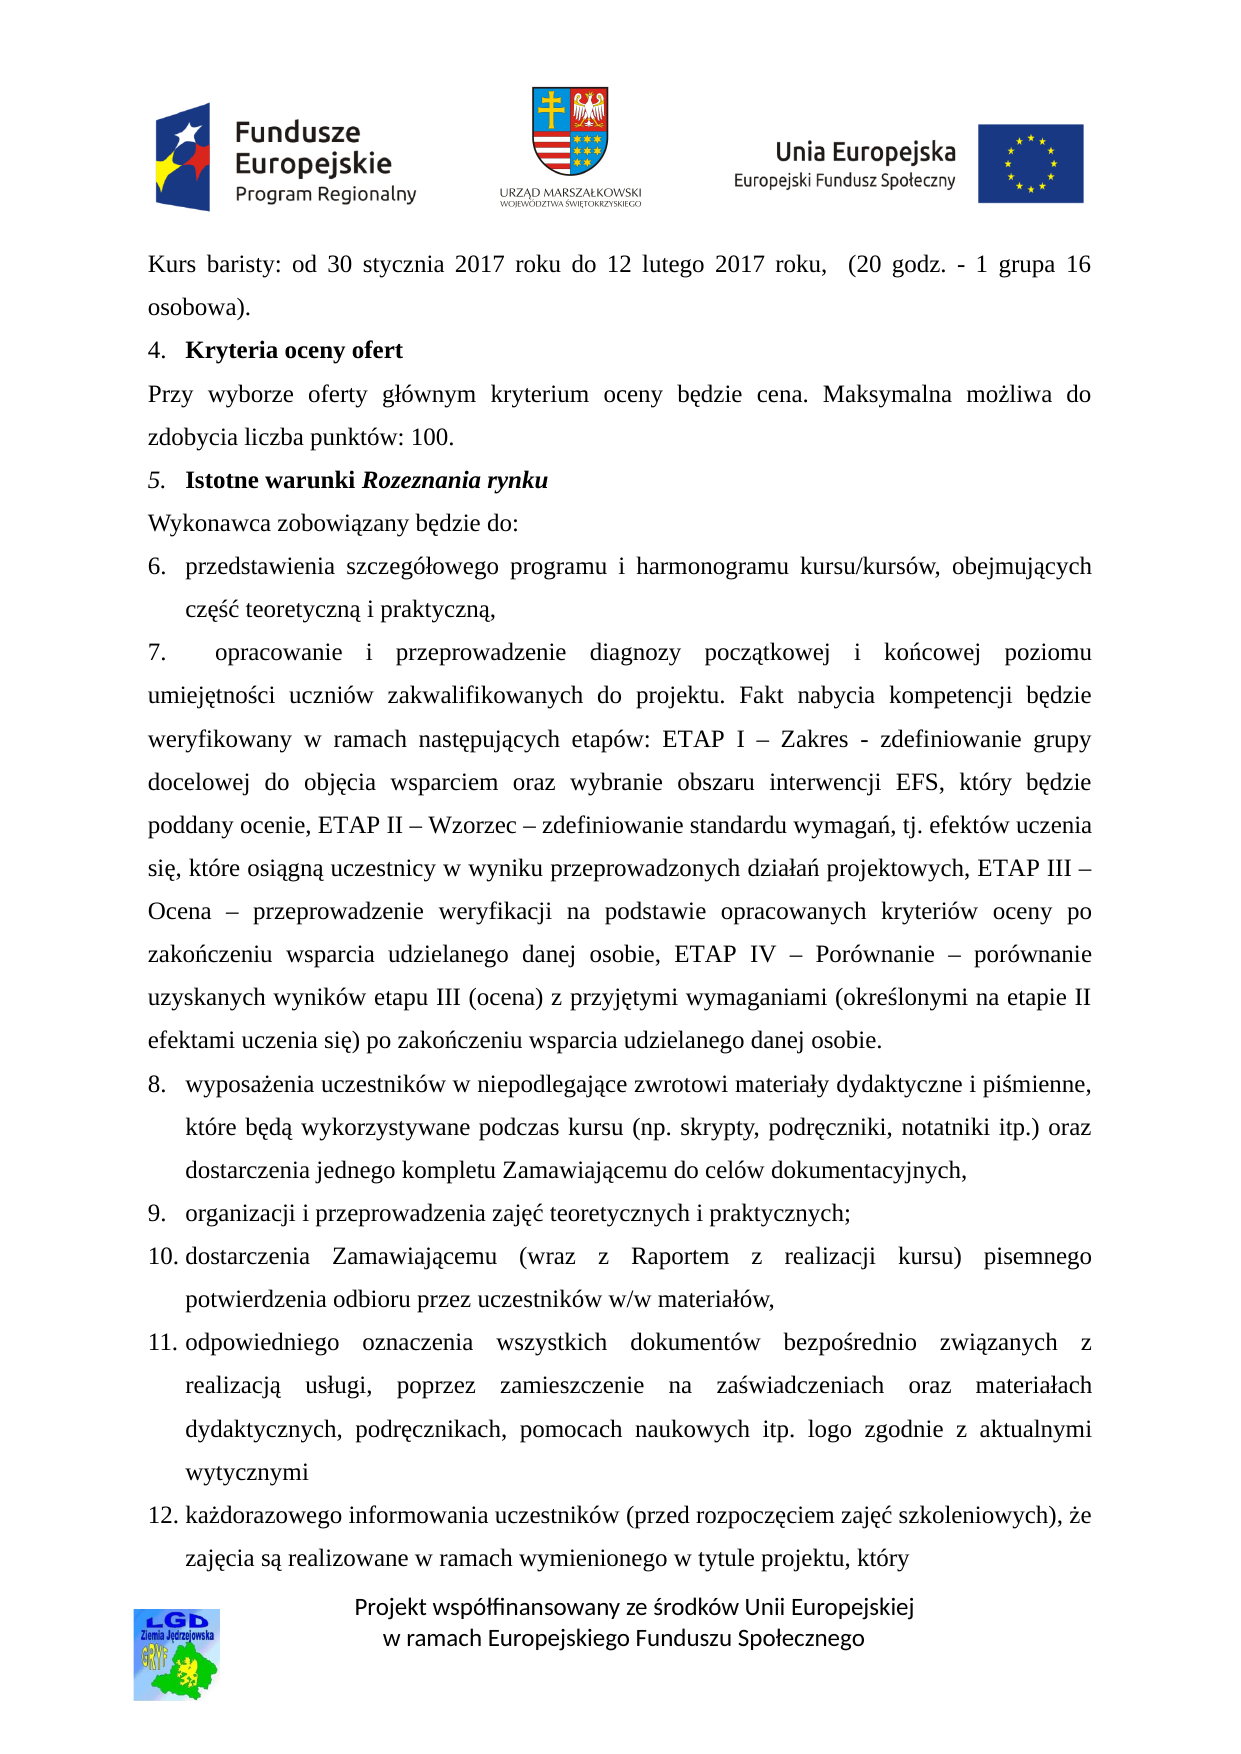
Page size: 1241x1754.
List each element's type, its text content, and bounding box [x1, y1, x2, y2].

list dostarczenia Zamawiającemu (wraz z Raportem z realizacji kursu) pisemnego potwierdzenia odbioru przez uczestników w/w materiałów, [148, 1241, 1093, 1313]
picture [147, 94, 422, 222]
list Kryteria oceny ofert [148, 336, 1093, 364]
text Przy wyborze oferty głównym kryterium oceny będzie cena. Maksymalna możliwa do zdobycia liczba punktów: 100. [148, 379, 1093, 451]
list Istotne warunki Rozeznania rynku [148, 465, 1093, 494]
picture [729, 99, 1088, 222]
text Wykonawca zobowiązany będzie do: [148, 508, 1093, 537]
list opracowanie i przeprowadzenie diagnozy początkowej i końcowej poziomu umiejętności uczniów zakwalifikowanych do projektu. Fakt nabycia kompetencji będzie weryfikowany w ramach następujących etapów: ETAP I – Zakres - zdefiniowanie grupy docelowej do objęcia wsparciem oraz wybranie obszaru interwencji EFS, który będzie poddany ocenie, ETAP II – Wzorzec – zdefiniowanie standardu wymagań, tj. efektów uczenia się, które osiągną uczestnicy w wyniku przeprowadzonych działań projektowych, ETAP III – Ocena – przeprowadzenie weryfikacji na podstawie opracowanych kryteriów oceny po zakończeniu wsparcia udzielanego danej osobie, ETAP IV – Porównanie – porównanie uzyskanych wyników etapu III (ocena) z przyjętymi wymaganiami (określonymi na etapie II efektami uczenia się) po zakończeniu wsparcia udzielanego danej osobie. [148, 637, 1093, 1054]
list odpowiedniego oznaczenia wszystkich dokumentów bezpośrednio związanych z realizacją usługi, poprzez zamieszczenie na zaświadczeniach oraz materiałach dydaktycznych, podręcznikach, pomocach naukowych itp. logo zgodnie z aktualnymi wytycznymi [148, 1327, 1093, 1486]
text Kurs baristy: od 30 stycznia 2017 roku do 12 lutego 2017 roku, (20 godz. - 1 grupa 16 osobowa). [148, 249, 1093, 321]
picture [452, 73, 689, 222]
list przedstawienia szczegółowego programu i harmonogramu kursu/kursów, obejmujących część teoretyczną i praktyczną, [148, 551, 1093, 623]
picture [133, 1609, 220, 1701]
list wyposażenia uczestników w niepodlegające zwrotowi materiały dydaktyczne i piśmienne, które będą wykorzystywane podczas kursu (np. skrypty, podręczniki, notatniki itp.) oraz dostarczenia jednego kompletu Zamawiającemu do celów dokumentacyjnych, [148, 1069, 1093, 1184]
list organizacji i przeprowadzenia zajęć teoretycznych i praktycznych; [148, 1198, 1093, 1227]
